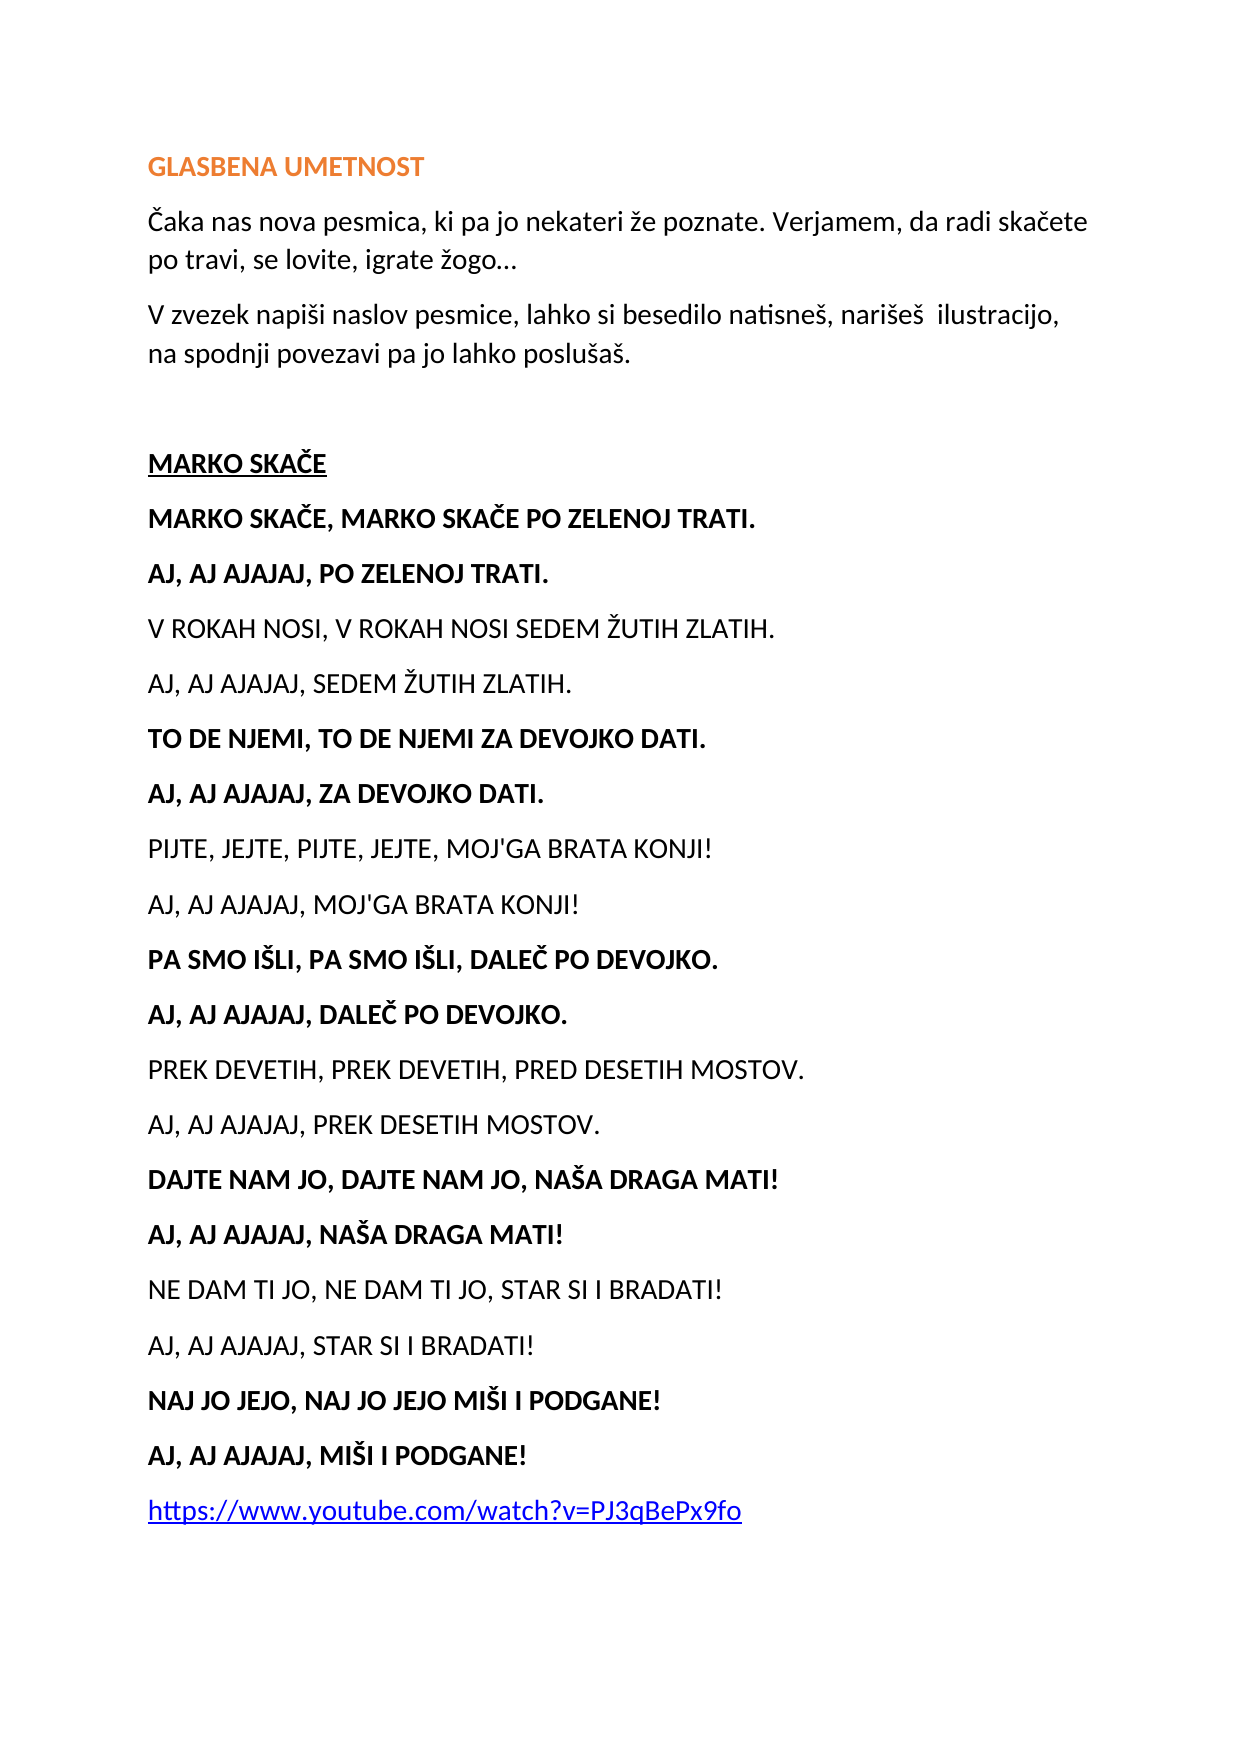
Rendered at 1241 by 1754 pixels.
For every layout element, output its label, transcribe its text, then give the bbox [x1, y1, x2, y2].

text GLASBENA UMETNOST [148, 148, 1093, 183]
text AJ, AJ AJAJAJ, STAR SI I BRADATI! [148, 1327, 1093, 1362]
text AJ, AJ AJAJAJ, SEDEM ŽUTIH ZLATIH. [148, 665, 1093, 701]
text Čaka nas nova pesmica, ki pa jo nekateri že poznate. Verjamem, da radi skačete po travi, se lovite, igrate žogo… [148, 203, 1093, 277]
text AJ, AJ AJAJAJ, NAŠA DRAGA MATI! [148, 1216, 1093, 1252]
text MARKO SKAČE, MARKO SKAČE PO ZELENOJ TRATI. [148, 500, 1093, 536]
text PREK DEVETIH, PREK DEVETIH, PRED DESETIH MOSTOV. [148, 1051, 1093, 1087]
text AJ, AJ AJAJAJ, MIŠI I PODGANE! [148, 1437, 1093, 1472]
text V zvezek napiši naslov pesmice, lahko si besedilo natisneš, narišeš ilustracijo, na spodnji povezavi pa jo lahko poslušaš. [148, 296, 1093, 370]
text AJ, AJ AJAJAJ, PREK DESETIH MOSTOV. [148, 1106, 1093, 1142]
text AJ, AJ AJAJAJ, DALEČ PO DEVOJKO. [148, 996, 1093, 1032]
text PIJTE, JEJTE, PIJTE, JEJTE, MOJ'GA BRATA KONJI! [148, 831, 1093, 866]
text AJ, AJ AJAJAJ, MOJ'GA BRATA KONJI! [148, 886, 1093, 921]
text MARKO SKAČE [148, 445, 1093, 481]
text AJ, AJ AJAJAJ, ZA DEVOJKO DATI. [148, 776, 1093, 811]
text V ROKAH NOSI, V ROKAH NOSI SEDEM ŽUTIH ZLATIH. [148, 610, 1093, 646]
text NE DAM TI JO, NE DAM TI JO, STAR SI I BRADATI! [148, 1271, 1093, 1307]
text TO DE NJEMI, TO DE NJEMI ZA DEVOJKO DATI. [148, 720, 1093, 756]
text AJ, AJ AJAJAJ, PO ZELENOJ TRATI. [148, 555, 1093, 591]
text NAJ JO JEJO, NAJ JO JEJO MIŠI I PODGANE! [148, 1382, 1093, 1417]
text PA SMO IŠLI, PA SMO IŠLI, DALEČ PO DEVOJKO. [148, 941, 1093, 976]
text https://www.youtube.com/watch?v=PJ3qBePx9fo [148, 1492, 1093, 1527]
text DAJTE NAM JO, DAJTE NAM JO, NAŠA DRAGA MATI! [148, 1161, 1093, 1197]
